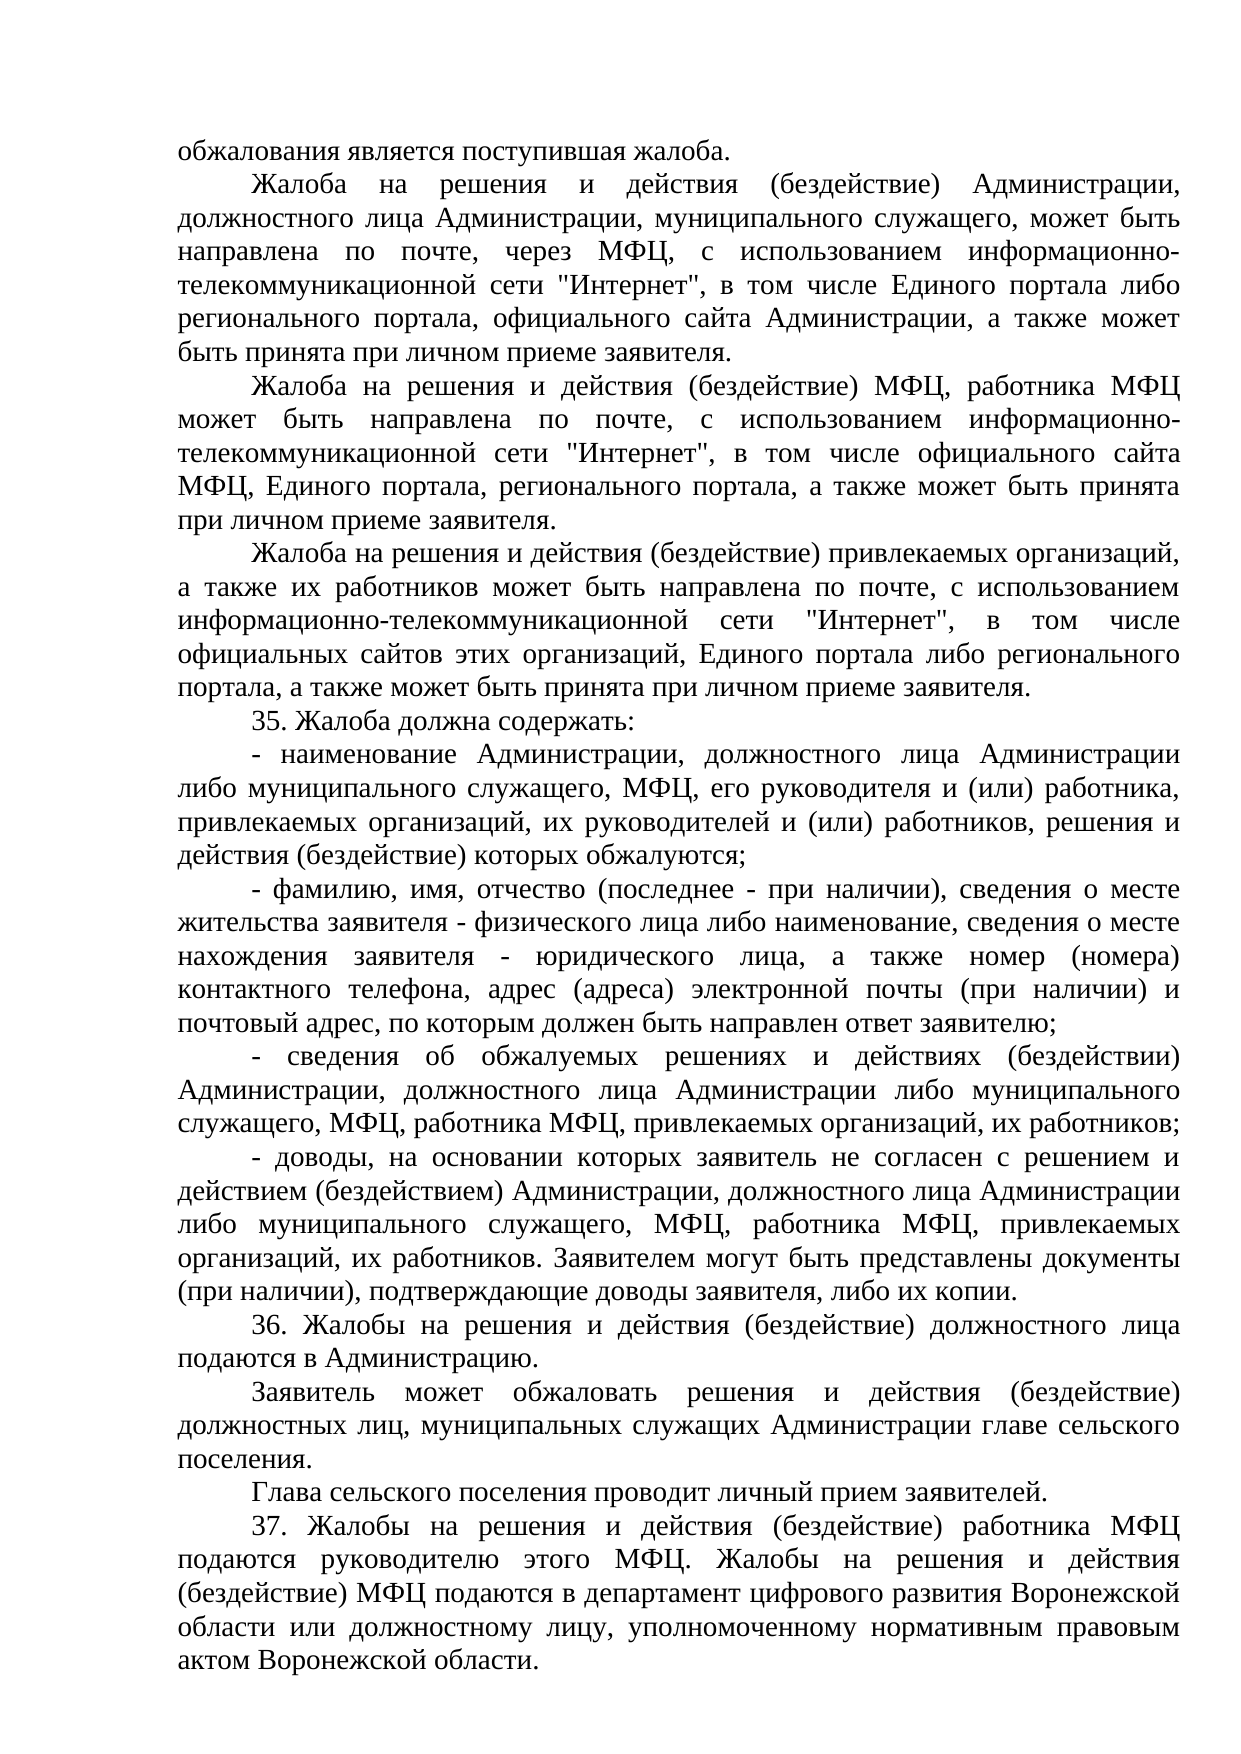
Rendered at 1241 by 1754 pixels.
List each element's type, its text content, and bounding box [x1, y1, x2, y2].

text 37. Жалобы на решения и действия (бездействие) работника МФЦ подаются руководителю этого МФЦ. Жалобы на решения и действия (бездействие) МФЦ подаются в департамент цифрового развития Воронежской области или должностному лицу, уполномоченному нормативным правовым актом Воронежской области. [177, 1508, 1181, 1676]
text - доводы, на основании которых заявитель не согласен с решением и действием (бездействием) Администрации, должностного лица Администрации либо муниципального служащего, МФЦ, работника МФЦ, привлекаемых организаций, их работников. Заявителем могут быть представлены документы (при наличии), подтверждающие доводы заявителя, либо их копии. [177, 1139, 1181, 1307]
text - фамилию, имя, отчество (последнее - при наличии), сведения о месте жительства заявителя - физического лица либо наименование, сведения о месте нахождения заявителя - юридического лица, а также номер (номера) контактного телефона, адрес (адреса) электронной почты (при наличии) и почтовый адрес, по которым должен быть направлен ответ заявителю; [177, 871, 1181, 1038]
text Заявитель может обжаловать решения и действия (бездействие) должностных лиц, муниципальных служащих Администрации главе сельского поселения. [177, 1374, 1181, 1474]
text - сведения об обжалуемых решениях и действиях (бездействии) Администрации, должностного лица Администрации либо муниципального служащего, МФЦ, работника МФЦ, привлекаемых организаций, их работников; [177, 1038, 1181, 1139]
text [177, 133, 1181, 166]
text Жалоба на решения и действия (бездействие) МФЦ, работника МФЦ может быть направлена по почте, с использованием информационно-телекоммуникационной сети "Интернет", в том числе официального сайта МФЦ, Единого портала, регионального портала, а также может быть принята при личном приеме заявителя. [177, 368, 1181, 535]
text Жалоба на решения и действия (бездействие) привлекаемых организаций, а также их работников может быть направлена по почте, с использованием информационно-телекоммуникационной сети "Интернет", в том числе официальных сайтов этих организаций, Единого портала либо регионального портала, а также может быть принята при личном приеме заявителя. [177, 535, 1181, 703]
text 36. Жалобы на решения и действия (бездействие) должностного лица подаются в Администрацию. [177, 1307, 1181, 1374]
text 35. Жалоба должна содержать: [177, 703, 1181, 737]
text Глава сельского поселения проводит личный прием заявителей. [177, 1474, 1181, 1508]
text - наименование Администрации, должностного лица Администрации либо муниципального служащего, МФЦ, его руководителя и (или) работника, привлекаемых организаций, их руководителей и (или) работников, решения и действия (бездействие) которых обжалуются; [177, 737, 1181, 871]
text Жалоба на решения и действия (бездействие) Администрации, должностного лица Администрации, муниципального служащего, может быть направлена по почте, через МФЦ, с использованием информационно-телекоммуникационной сети "Интернет", в том числе Единого портала либо регионального портала, официального сайта Администрации, а также может быть принята при личном приеме заявителя. [177, 166, 1181, 368]
